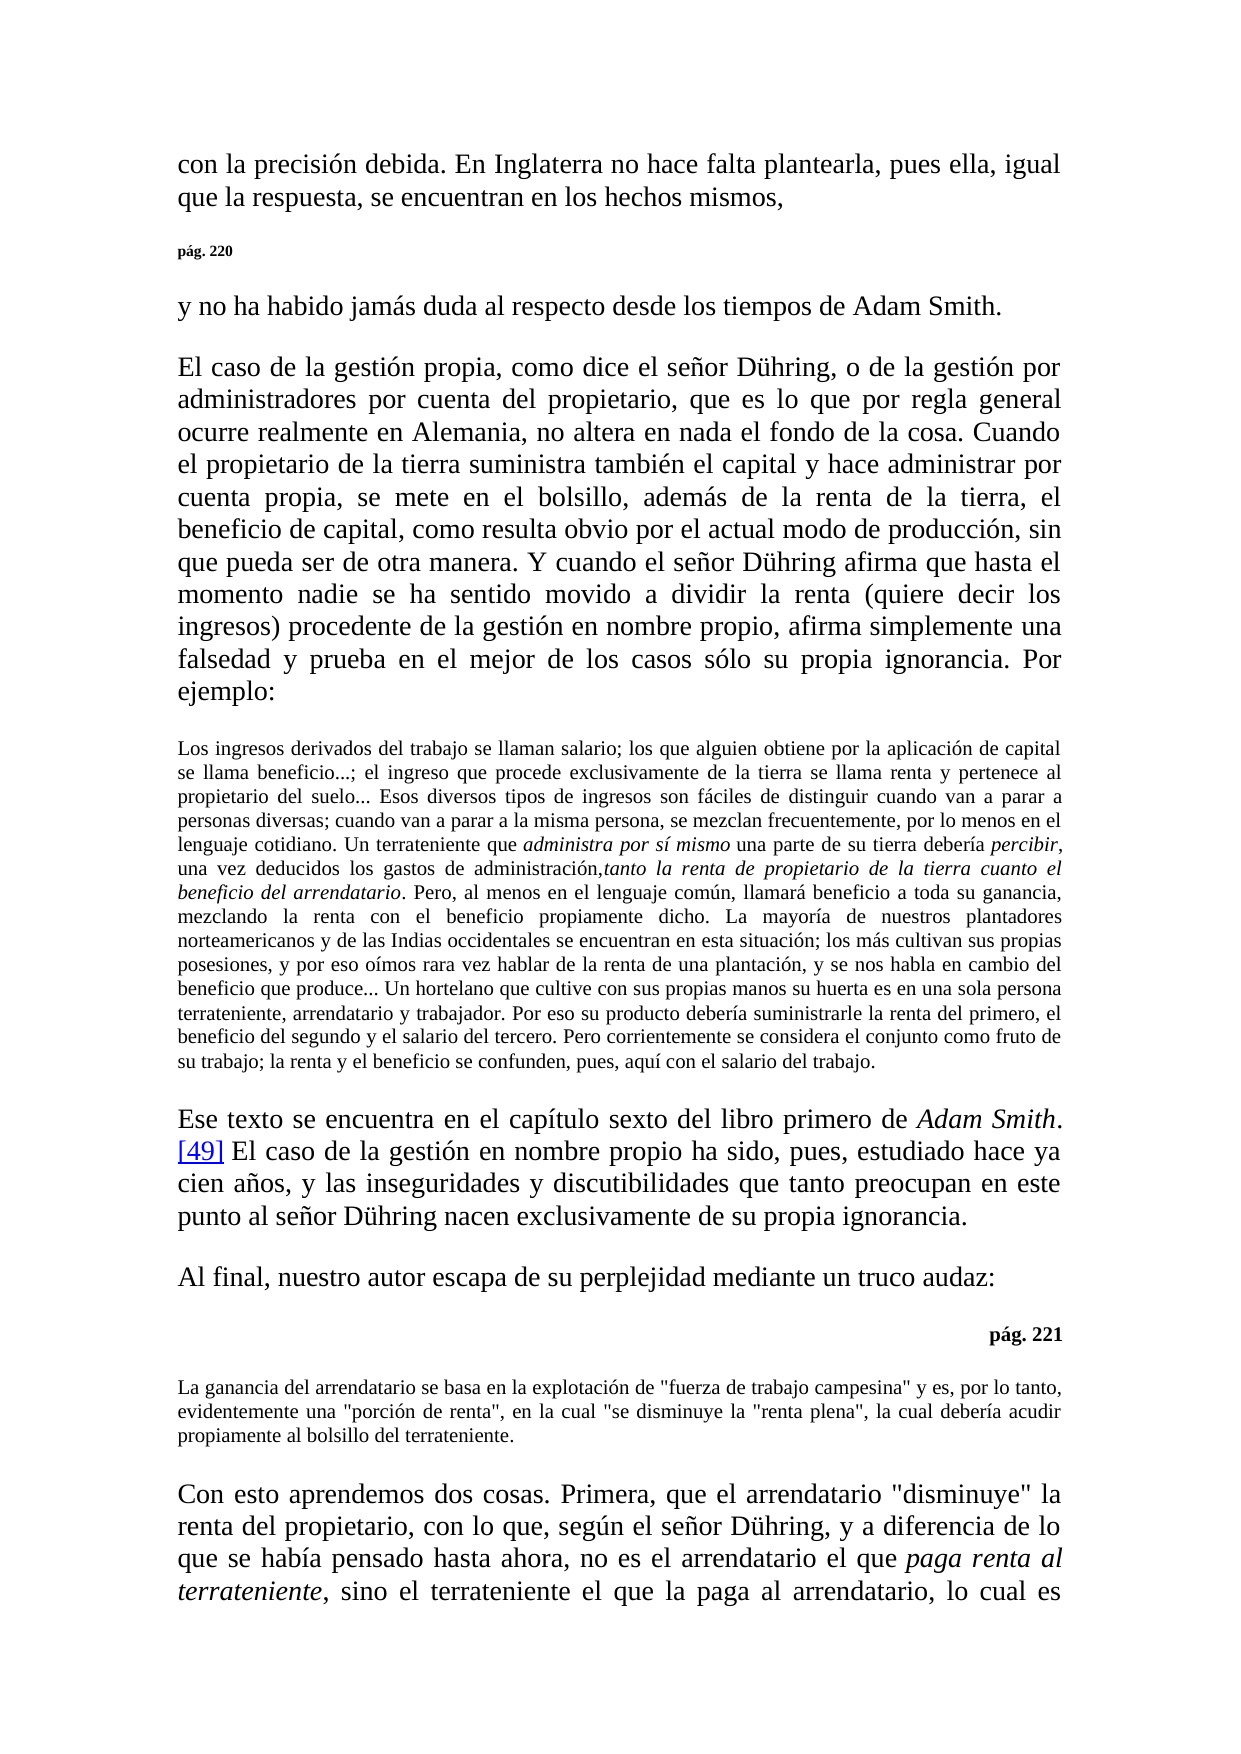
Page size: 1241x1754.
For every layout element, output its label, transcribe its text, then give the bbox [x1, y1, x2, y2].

text pág. 221 [177, 1322, 1063, 1346]
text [177, 148, 1063, 212]
text y no ha habido jamás duda al respecto desde los tiempos de Adam Smith. [177, 289, 1063, 321]
text El caso de la gestión propia, como dice el señor Dühring, o de la gestión por administradores por cuenta del propietario, que es lo que por regla general ocurre realmente en Alemania, no altera en nada el fondo de la cosa. Cuando el propietario de la tierra suministra también el capital y hace administrar por cuenta propia, se mete en el bolsillo, además de la renta de la tierra, el beneficio de capital, como resulta obvio por el actual modo de producción, sin que pueda ser de otra manera. Y cuando el señor Dühring afirma que hasta el momento nadie se ha sentido movido a dividir la renta (quiere decir los ingresos) procedente de la gestión en nombre propio, afirma simplemente una falsedad y prueba en el mejor de los casos sólo su propia ignorancia. Por ejemplo: [177, 350, 1063, 707]
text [177, 1477, 1063, 1606]
text Los ingresos derivados del trabajo se llaman salario; los que alguien obtiene por la aplicación de capital se llama beneficio...; el ingreso que procede exclusivamente de la tierra se llama renta y pertenece al propietario del suelo... Esos diversos tipos de ingresos son fáciles de distinguir cuando van a parar a personas diversas; cuando van a parar a la misma persona, se mezclan frecuentemente, por lo menos en el lenguaje cotidiano. Un terrateniente que administra por sí mismo una parte de su tierra debería percibir, una vez deducidos los gastos de administración,tanto la renta de propietario de la tierra cuanto el beneficio del arrendatario. Pero, al menos en el lenguaje común, llamará beneficio a toda su ganancia, mezclando la renta con el beneficio propiamente dicho. La mayoría de nuestros plantadores norteamericanos y de las Indias occidentales se encuentran en esta situación; los más cultivan sus propias posesiones, y por eso oímos rara vez hablar de la renta de una plantación, y se nos habla en cambio del beneficio que produce... Un hortelano que cultive con sus propias manos su huerta es en una sola persona terrateniente, arrendatario y trabajador. Por eso su producto debería suministrarle la renta del primero, el beneficio del segundo y el salario del tercero. Pero corrientemente se considera el conjunto como fruto de su trabajo; la renta y el beneficio se confunden, pues, aquí con el salario del trabajo. [177, 736, 1063, 1073]
text pág. 220 [177, 242, 1063, 259]
text La ganancia del arrendatario se basa en la explotación de "fuerza de trabajo campesina" y es, por lo tanto, evidentemente una "porción de renta", en la cual "se disminuye la "renta plena", la cual debería acudir propiamente al bolsillo del terrateniente. [177, 1375, 1063, 1447]
text Al final, nuestro autor escapa de su perplejidad mediante un truco audaz: [177, 1261, 1063, 1293]
text Ese texto se encuentra en el capítulo sexto del libro primero de Adam Smith.[49] El caso de la gestión en nombre propio ha sido, pues, estudiado hace ya cien años, y las inseguridades y discutibilidades que tanto preocupan en este punto al señor Dühring nacen exclusivamente de su propia ignorancia. [177, 1102, 1063, 1231]
